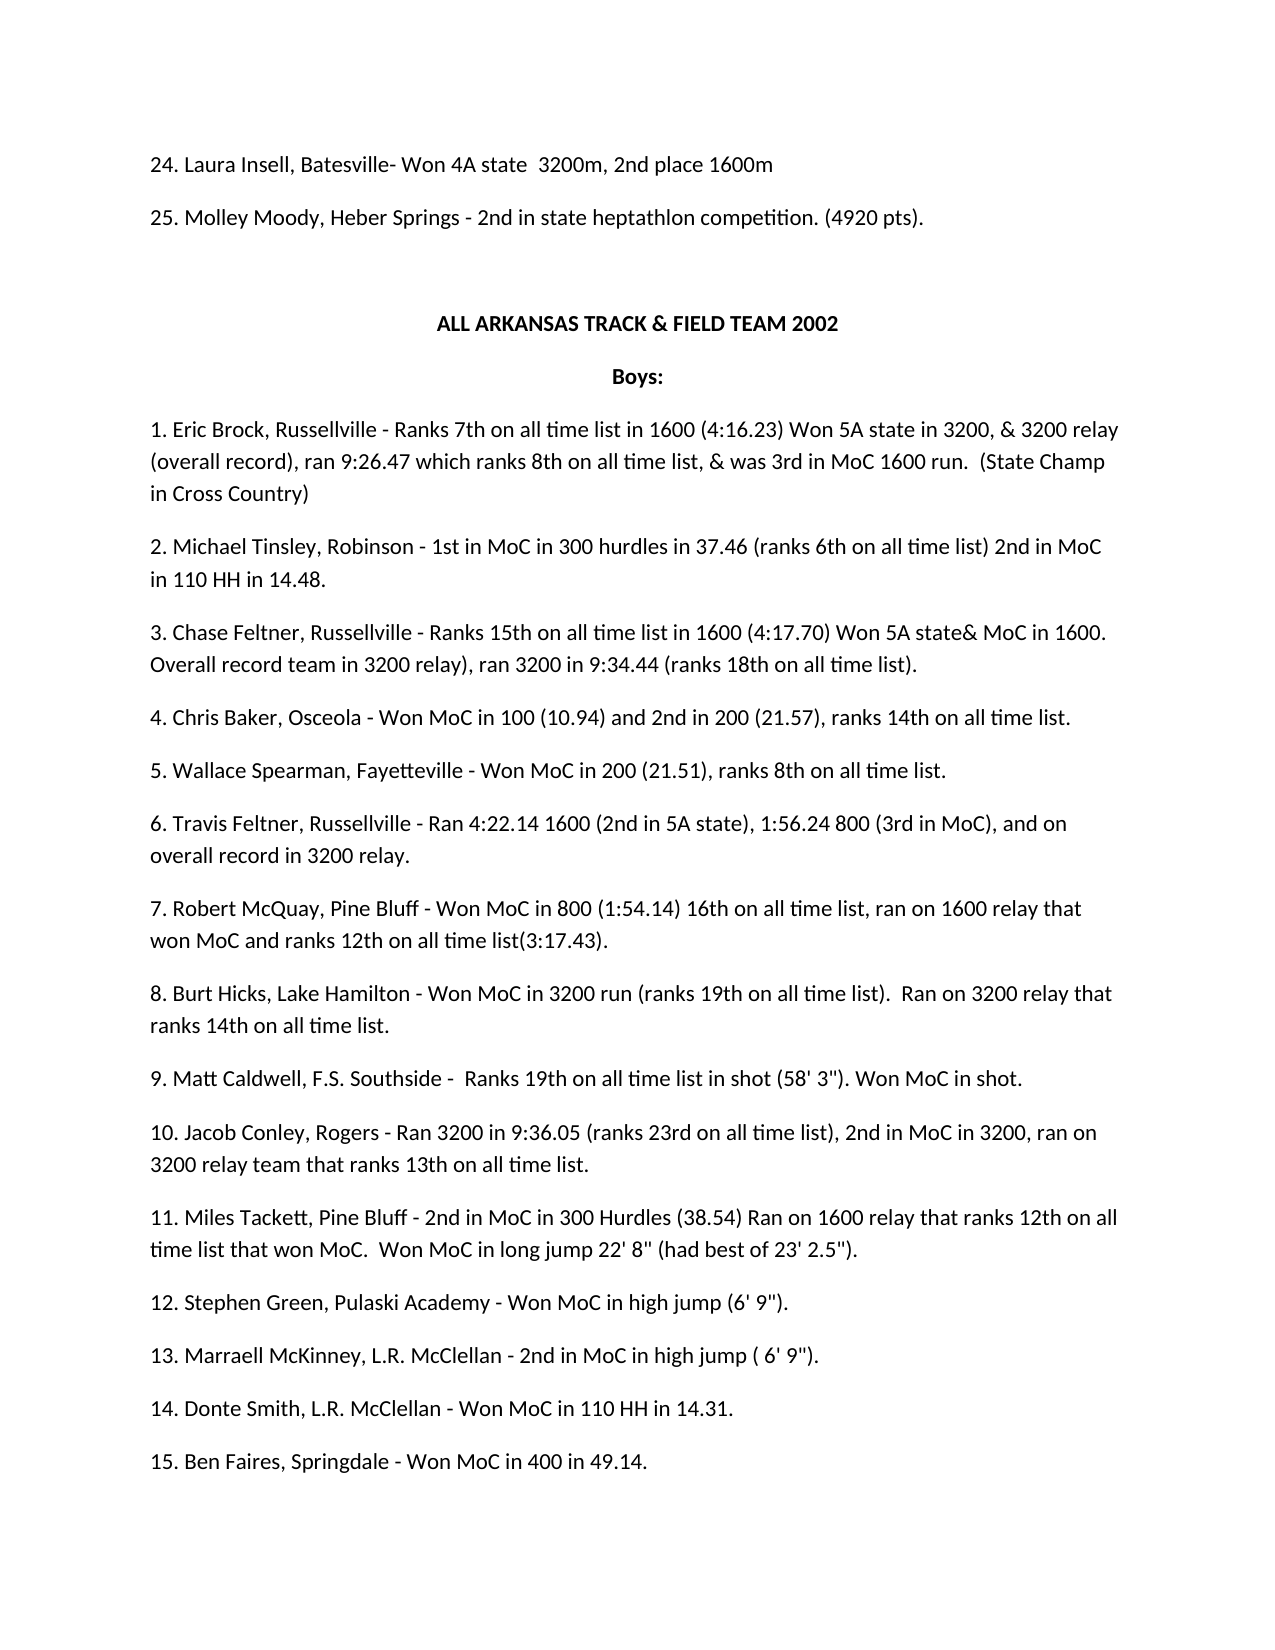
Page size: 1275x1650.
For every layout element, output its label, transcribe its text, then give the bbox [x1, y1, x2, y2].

text 9. Matt Caldwell, F.S. Southside - Ranks 19th on all time list in shot (58' 3"). Won MoC in shot. [150, 1064, 1125, 1093]
text 25. Molley Moody, Heber Springs - 2nd in state heptathlon competition. (4920 pts). [150, 203, 1125, 231]
text ALL ARKANSAS TRACK & FIELD TEAM 2002 [150, 309, 1125, 337]
text 6. Travis Feltner, Russellville - Ran 4:22.14 1600 (2nd in 5A state), 1:56.24 800 (3rd in MoC), and on overall record in 3200 relay. [150, 809, 1125, 869]
text 7. Robert McQuay, Pine Bluff - Won MoC in 800 (1:54.14) 16th on all time list, ran on 1600 relay that won MoC and ranks 12th on all time list(3:17.43). [150, 894, 1125, 954]
text Boys: [150, 362, 1125, 390]
text 10. Jacob Conley, Rogers - Ran 3200 in 9:36.05 (ranks 23rd on all time list), 2nd in MoC in 3200, ran on 3200 relay team that ranks 13th on all time list. [150, 1118, 1125, 1178]
text 12. Stephen Green, Pulaski Academy - Won MoC in high jump (6' 9"). [150, 1288, 1125, 1316]
text 2. Michael Tinsley, Robinson - 1st in MoC in 300 hurdles in 37.46 (ranks 6th on all time list) 2nd in MoC in 110 HH in 14.48. [150, 532, 1125, 593]
text 8. Burt Hicks, Lake Hamilton - Won MoC in 3200 run (ranks 19th on all time list). Ran on 3200 relay that ranks 14th on all time list. [150, 979, 1125, 1039]
text 4. Chris Baker, Osceola - Won MoC in 100 (10.94) and 2nd in 200 (21.57), ranks 14th on all time list. [150, 703, 1125, 731]
text 1. Eric Brock, Russellville - Ranks 7th on all time list in 1600 (4:16.23) Won 5A state in 3200, & 3200 relay (overall record), ran 9:26.47 which ranks 8th on all time list, & was 3rd in MoC 1600 run. (State Champ in Cross Country) [150, 415, 1125, 507]
text 24. Laura Insell, Batesville- Won 4A state 3200m, 2nd place 1600m [150, 150, 1125, 178]
text 15. Ben Faires, Springdale - Won MoC in 400 in 49.14. [150, 1447, 1125, 1475]
text 14. Donte Smith, L.R. McClellan - Won MoC in 110 HH in 14.31. [150, 1394, 1125, 1422]
text 5. Wallace Spearman, Fayetteville - Won MoC in 200 (21.51), ranks 8th on all time list. [150, 756, 1125, 784]
text 13. Marraell McKinney, L.R. McClellan - 2nd in MoC in high jump ( 6' 9"). [150, 1341, 1125, 1369]
text 11. Miles Tackett, Pine Bluff - 2nd in MoC in 300 Hurdles (38.54) Ran on 1600 relay that ranks 12th on all time list that won MoC. Won MoC in long jump 22' 8" (had best of 23' 2.5"). [150, 1203, 1125, 1263]
text 3. Chase Feltner, Russellville - Ranks 15th on all time list in 1600 (4:17.70) Won 5A state& MoC in 1600. Overall record team in 3200 relay), ran 3200 in 9:34.44 (ranks 18th on all time list). [150, 618, 1125, 678]
